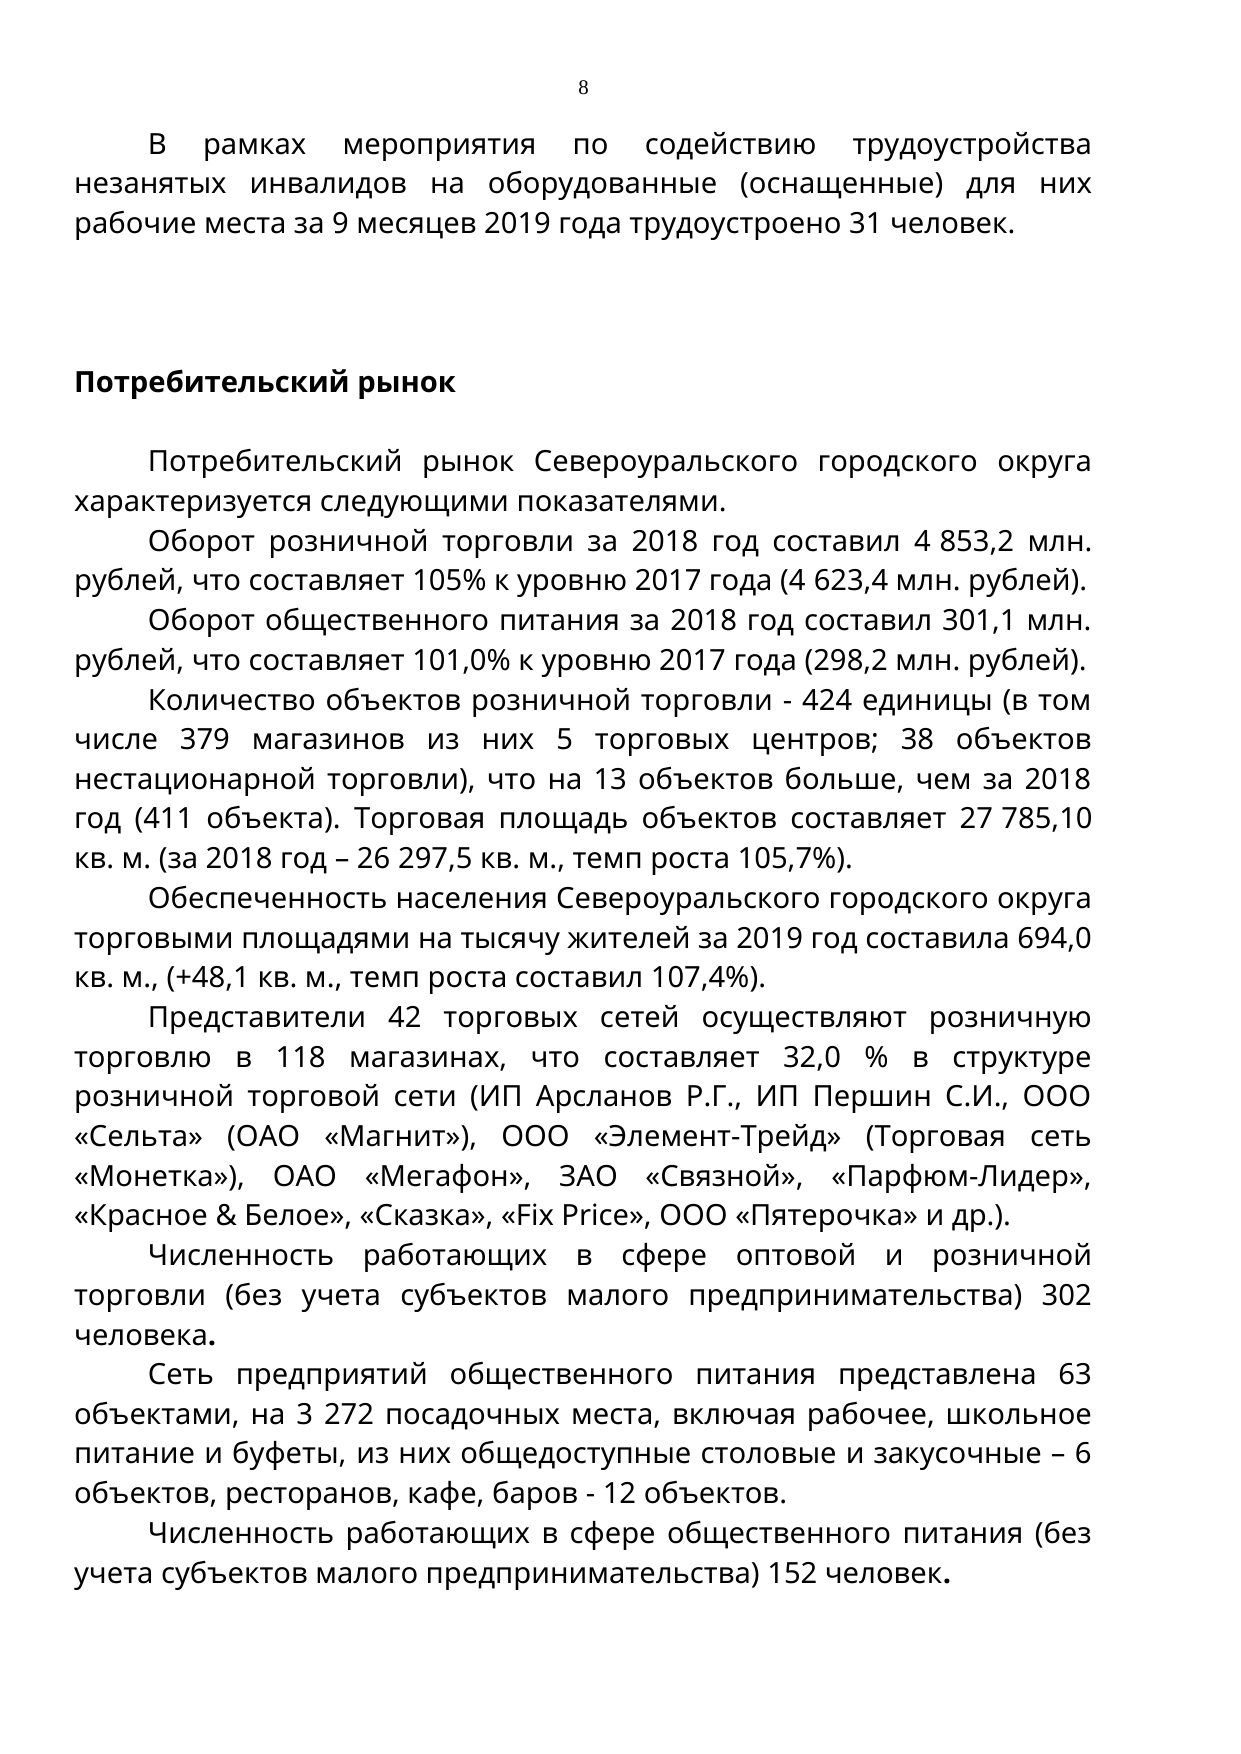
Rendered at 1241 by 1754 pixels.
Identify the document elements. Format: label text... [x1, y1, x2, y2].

text Количество объектов розничной торговли - 424 единицы (в том числе 379 магазинов из них 5 торговых центров; 38 объектов нестационарной торговли), что на 13 объектов больше, чем за 2018 год (411 объекта). Торговая площадь объектов составляет 27 785,10 кв. м. (за 2018 год – 26 297,5 кв. м., темп роста 105,7%). [74, 679, 1092, 877]
text Потребительский рынок Североуральского городского округа характеризуется следующими показателями. [74, 441, 1092, 520]
text Оборот розничной торговли за 2018 год составил 4 853,2 млн. рублей, что составляет 105% к уровню 2017 года (4 623,4 млн. рублей). [74, 520, 1092, 599]
text Численность работающих в сфере общественного питания (без учета субъектов малого предпринимательства) 152 человек. [74, 1512, 1092, 1592]
text Численность работающих в сфере оптовой и розничной торговли (без учета субъектов малого предпринимательства) 302 человека. [74, 1234, 1092, 1353]
text Представители 42 торговых сетей осуществляют розничную торговлю в 118 магазинах, что составляет 32,0 % в структуре розничной торговой сети (ИП Арсланов Р.Г., ИП Першин С.И., ООО «Сельта» (ОАО «Магнит»), ООО «Элемент-Трейд» (Торговая сеть «Монетка»), ОАО «Мегафон», ЗАО «Связной», «Парфюм-Лидер», «Красное & Белое», «Сказка», «Fix Price», ООО «Пятерочка» и др.). [74, 996, 1092, 1234]
text В рамках мероприятия по содействию трудоустройства незанятых инвалидов на оборудованные (оснащенные) для них рабочие места за 9 месяцев 2019 года трудоустроено 31 человек. [74, 123, 1092, 242]
text Сеть предприятий общественного питания представлена 63 объектами, на 3 272 посадочных места, включая рабочее, школьное питание и буфеты, из них общедоступные столовые и закусочные – 6 объектов, ресторанов, кафе, баров - 12 объектов. [74, 1353, 1092, 1512]
text Потребительский рынок [74, 361, 1092, 401]
text Обеспеченность населения Североуральского городского округа торговыми площадями на тысячу жителей за 2019 год составила 694,0 кв. м., (+48,1 кв. м., темп роста составил 107,4%). [74, 877, 1092, 996]
text Оборот общественного питания за 2018 год составил 301,1 млн. рублей, что составляет 101,0% к уровню 2017 года (298,2 млн. рублей). [74, 599, 1092, 679]
